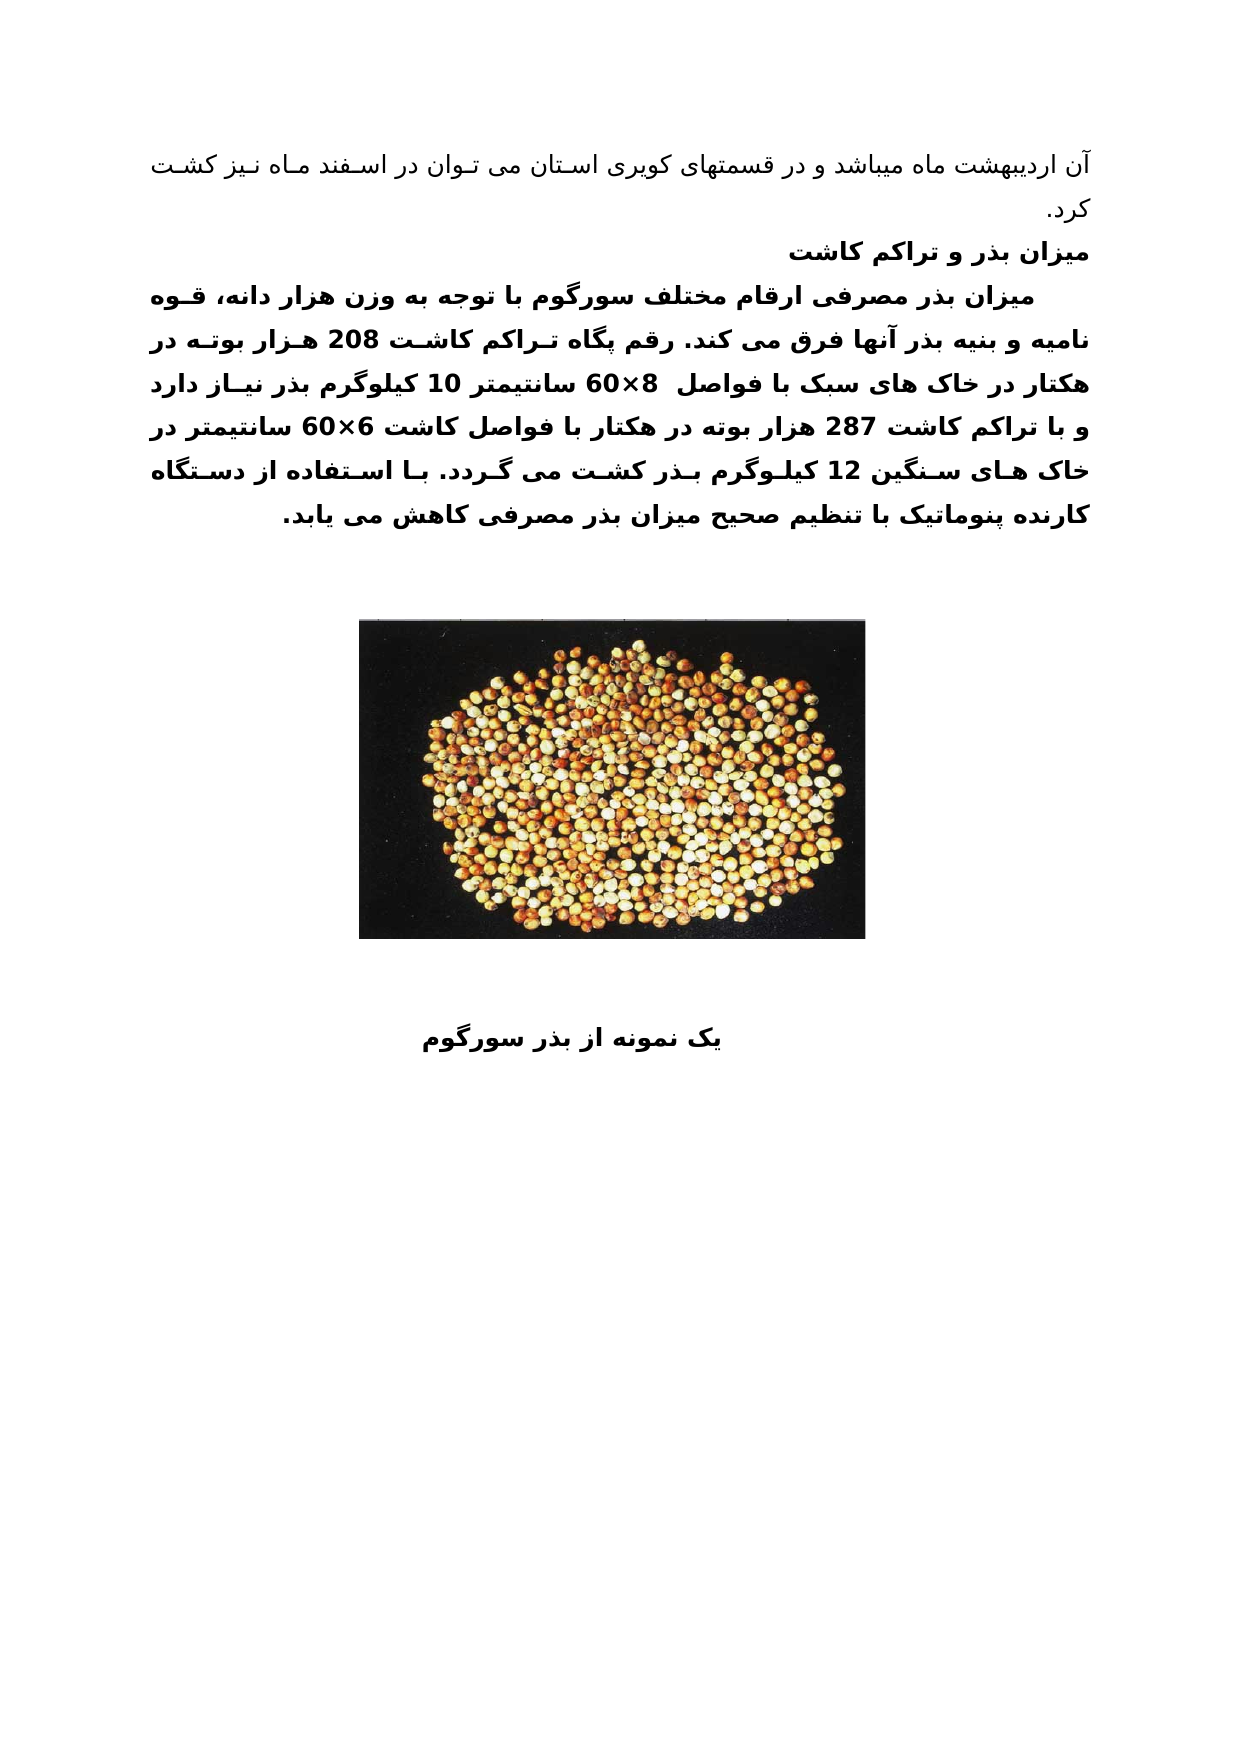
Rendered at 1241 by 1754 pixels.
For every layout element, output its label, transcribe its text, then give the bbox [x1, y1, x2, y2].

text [150, 150, 1090, 223]
picture [359, 619, 866, 939]
text میزان بذر مصرفی ارقام مختلف سورگوم با توجه به وزن هزار دانه، قوه نامیه و بنیه بذر آنها فرق می کند. رقم پگاه تراکم کاشت 208 هزار بوته در هکتار در خاک های سبک با فواصل 8×60 سانتیمتر 10 کیلوگرم بذر نیاز دارد و با تراکم کاشت 287 هزار بوته در هکتار با فواصل کاشت 6×60 سانتیمتر در خاک های سنگین 12 کیلوگرم بذر کشت می گردد. با استفاده از دستگاه کارنده پنوماتیک با تنظیم صحیح میزان بذر مصرفی کاهش می یابد. [150, 281, 1090, 529]
text میزان بذر و تراکم کاشت [150, 237, 1090, 267]
text یک نمونه از بذر سورگوم [150, 1023, 1090, 1052]
